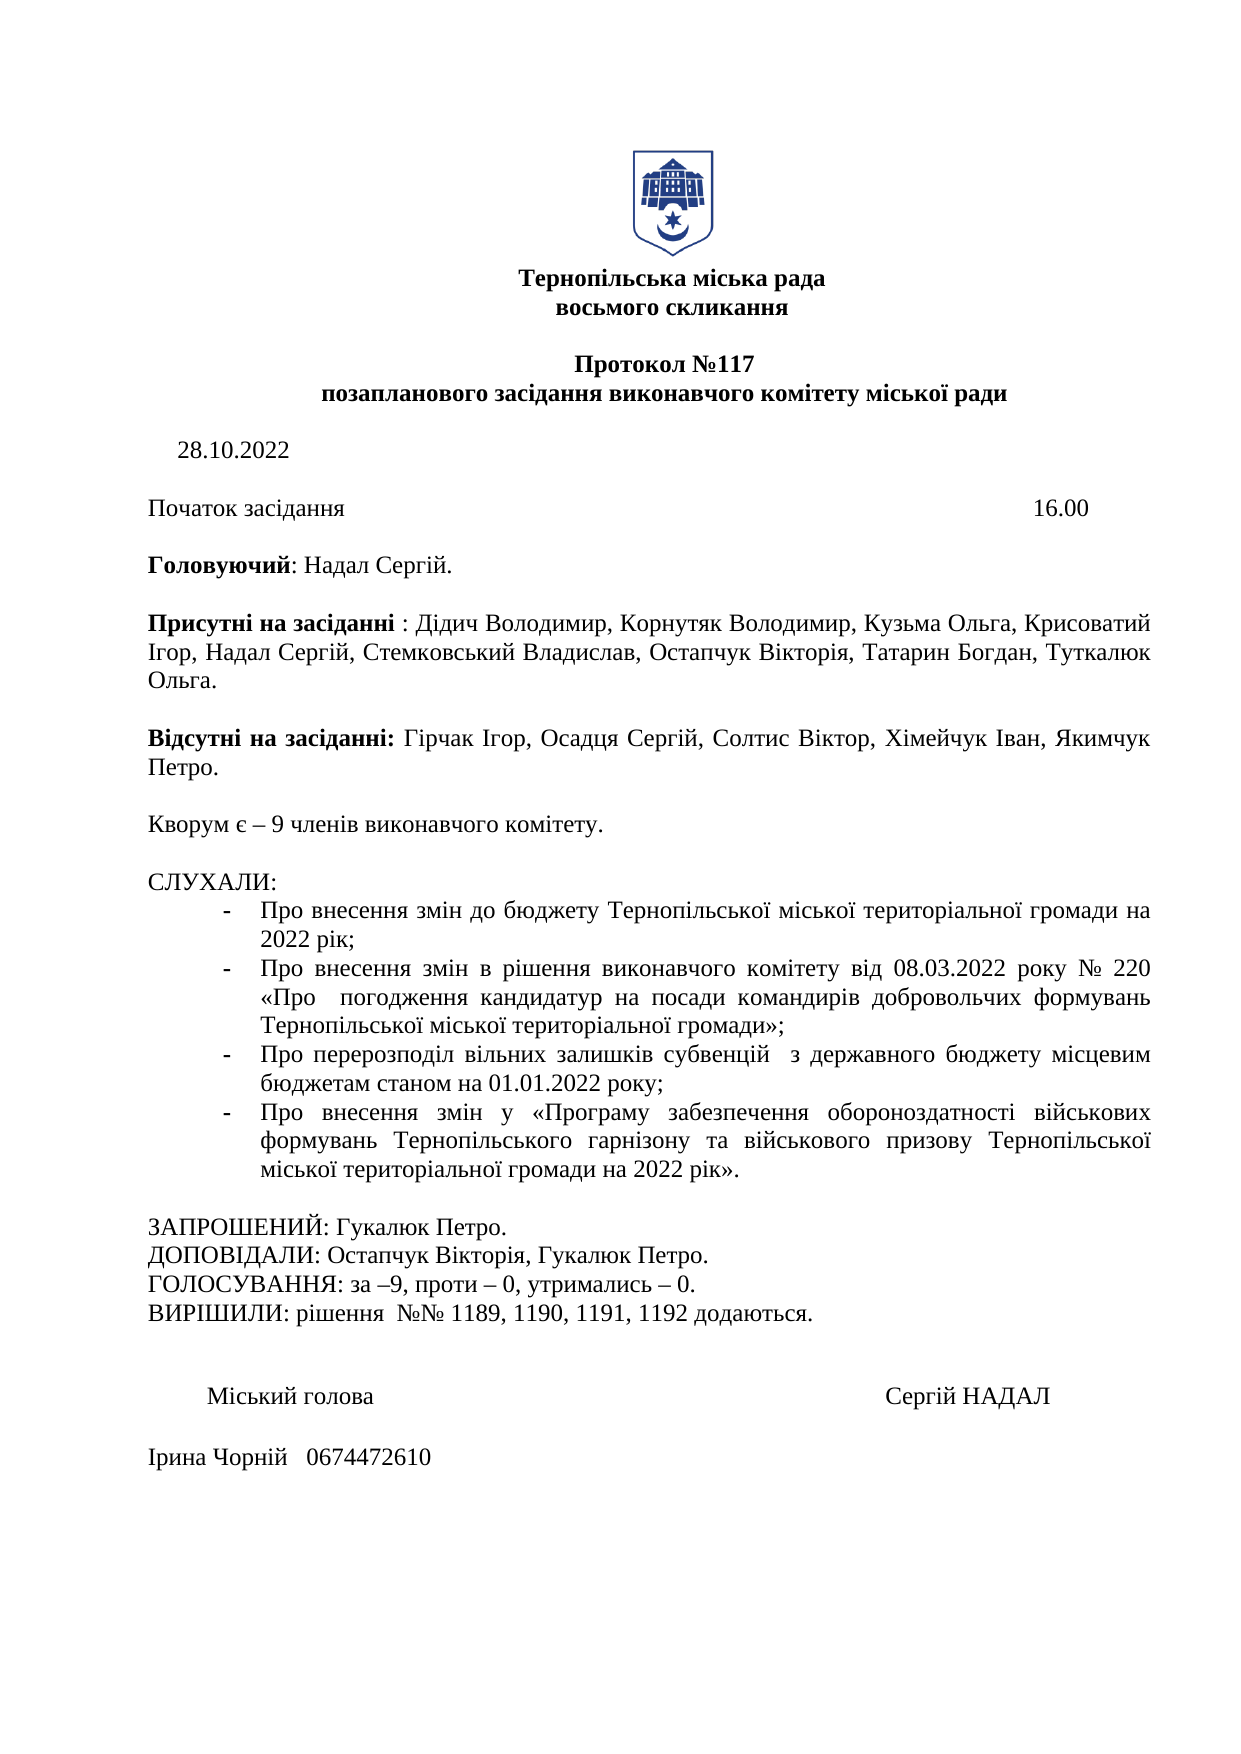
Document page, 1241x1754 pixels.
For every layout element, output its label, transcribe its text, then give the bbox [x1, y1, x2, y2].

text Кворум є – 9 членів виконавчого комітету. [148, 809, 1152, 838]
text СЛУХАЛИ: [148, 867, 1152, 896]
list Про внесення змін в рішення виконавчого комітету від 08.03.2022 року № 220 «Про погодження кандидатур на посади командирів добровольчих формувань Тернопільської міської територіальної громади»; [223, 953, 1152, 1039]
text восьмого скликання [177, 292, 1167, 321]
list Про внесення змін до бюджету Тернопільської міської територіальної громади на 2022 рік; [223, 896, 1152, 953]
text Відсутні на засіданні: Гірчак Ігор, Осадця Сергій, Солтис Віктор, Хімейчук Іван, Якимчук Петро. [148, 723, 1152, 781]
text Протокол №117 [177, 349, 1152, 378]
text ВИРІШИЛИ: рішення №№ 1189, 1190, 1191, 1192 додаються. [148, 1298, 1152, 1327]
text позапланового засідання виконавчого комітету міської ради [177, 378, 1152, 407]
text 28.10.2022 [177, 436, 1152, 464]
text ДОПОВІДАЛИ: Остапчук Вікторія, Гукалюк Петро. [148, 1241, 1152, 1269]
text Присутні на засіданні : Дідич Володимир, Корнутяк Володимир, Кузьма Ольга, Крисоватий Ігор, Надал Сергій, Стемковський Владислав, Остапчук Вікторія, Татарин Богдан, Туткалюк Ольга. [148, 608, 1152, 694]
list Про внесення змін у «Програму забезпечення обороноздатності військових формувань Тернопільського гарнізону та військового призову Тернопільської міської територіальної громади на 2022 рік». [223, 1097, 1152, 1183]
text Початок засідання 16.00 [148, 493, 1152, 522]
text ГОЛОСУВАННЯ: за –9, проти – 0, утримались – 0. [148, 1269, 1152, 1298]
picture [628, 144, 716, 264]
text Ірина Чорній 0674472610 [148, 1442, 1152, 1471]
text ЗАПРОШЕНИЙ: Гукалюк Петро. [148, 1212, 1152, 1241]
text Міський голова Сергій НАДАЛ [118, 1381, 1152, 1409]
text Головуючий: Надал Сергій. [148, 551, 1152, 579]
list Про перерозподіл вільних залишків субвенцій з державного бюджету місцевим бюджетам станом на 01.01.2022 року; [223, 1039, 1152, 1097]
text Тернопільська міська рада [177, 263, 1167, 292]
